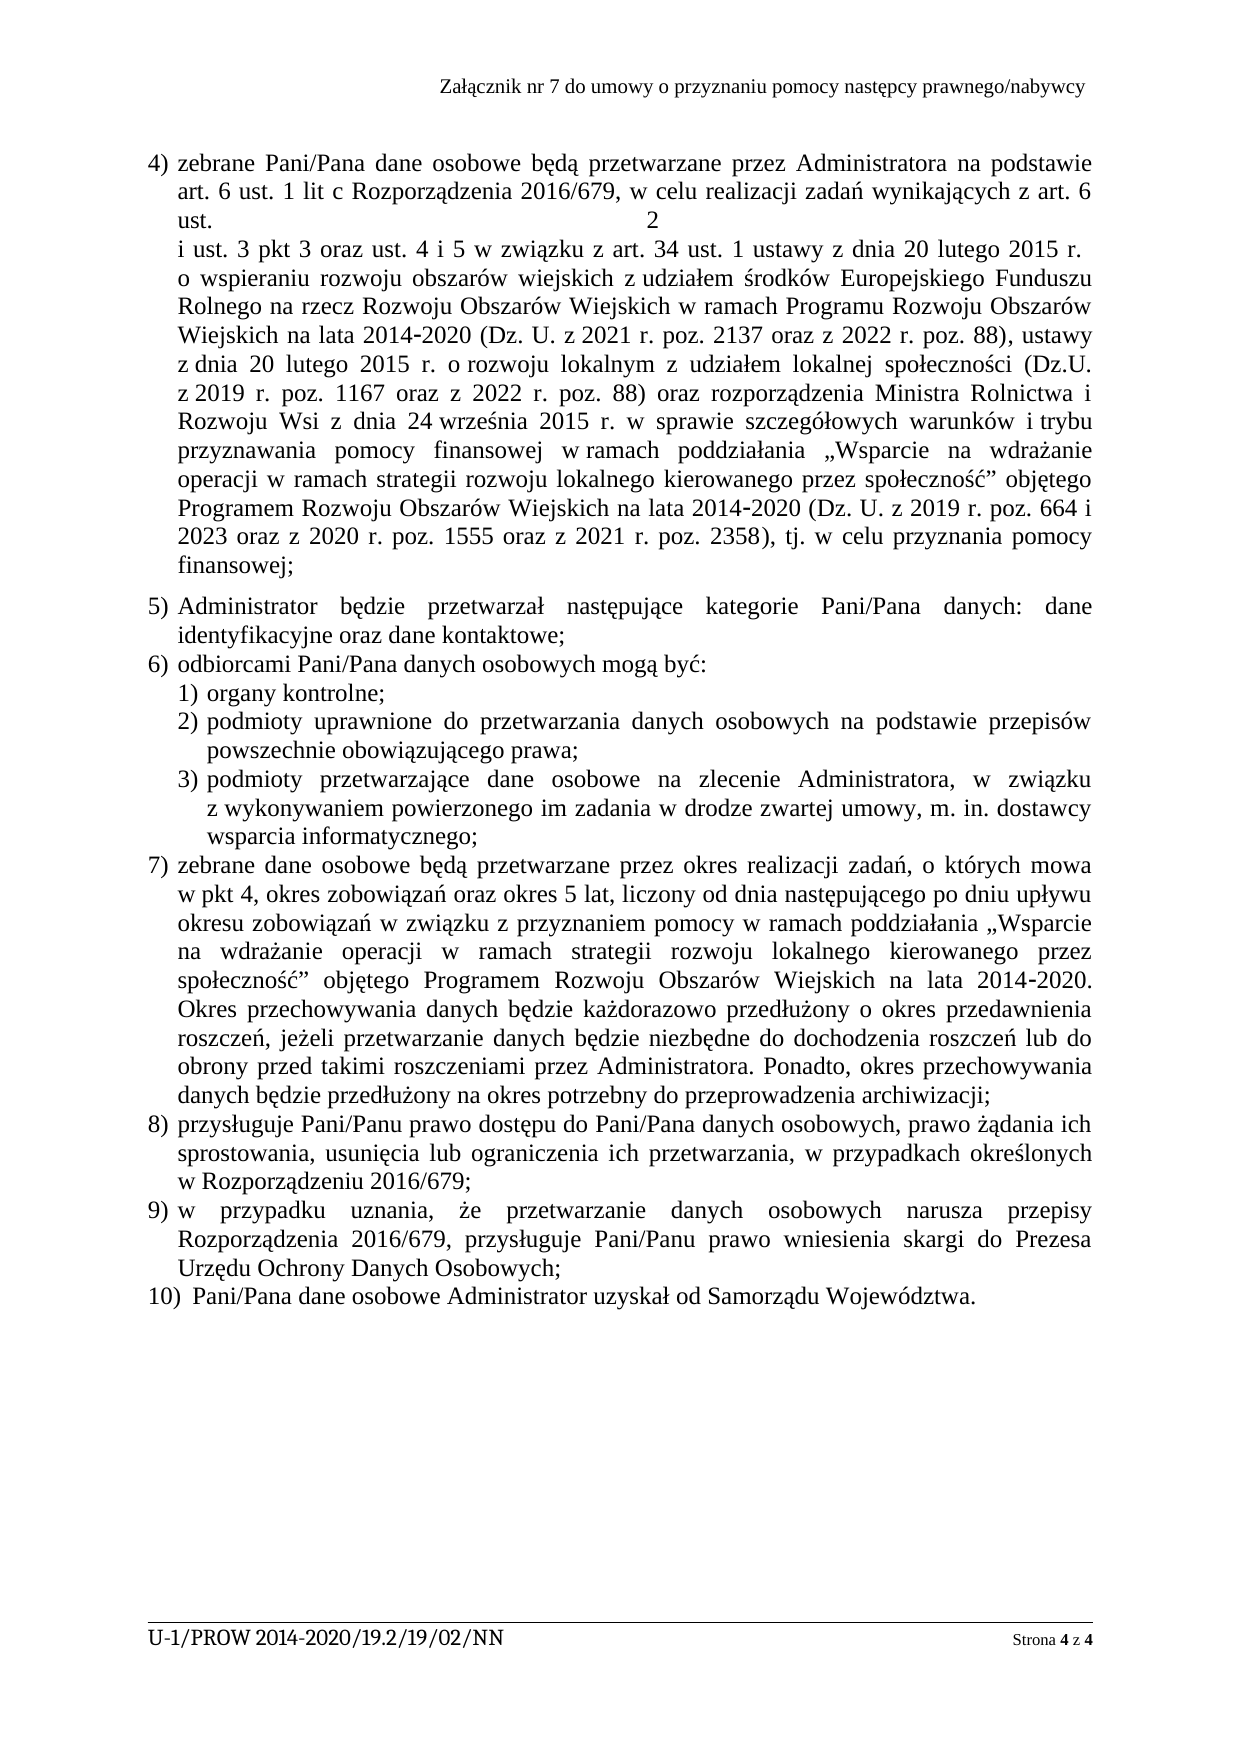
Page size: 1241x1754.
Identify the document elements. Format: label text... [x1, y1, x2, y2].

list zebrane dane osobowe będą przetwarzane przez okres realizacji zadań, o których mowa w pkt 4, okres zobowiązań oraz okres 5 lat, liczony od dnia następującego po dniu upływu okresu zobowiązań w związku z przyznaniem pomocy w ramach poddziałania „Wsparcie na wdrażanie operacji w ramach strategii rozwoju lokalnego kierowanego przez społeczność” objętego Programem Rozwoju Obszarów Wiejskich na lata 20142020. Okres przechowywania danych będzie każdorazowo przedłużony o okres przedawnienia roszczeń, jeżeli przetwarzanie danych będzie niezbędne do dochodzenia roszczeń lub do obrony przed takimi roszczeniami przez Administratora. Ponadto, okres przechowywania danych będzie przedłużony na okres potrzebny do przeprowadzenia archiwizacji; [148, 850, 1093, 1109]
list podmioty przetwarzające dane osobowe na zlecenie Administratora, w związku z wykonywaniem powierzonego im zadania w drodze zwartej umowy, m. in. dostawcy wsparcia informatycznego; [177, 764, 1093, 850]
list Administrator będzie przetwarzał następujące kategorie Pani/Pana danych: dane identyfikacyjne oraz dane kontaktowe; [148, 591, 1093, 649]
list w przypadku uznania, że przetwarzanie danych osobowych narusza przepisy Rozporządzenia 2016/679, przysługuje Pani/Panu prawo wniesienia skargi do Prezesa Urzędu Ochrony Danych Osobowych; [148, 1195, 1093, 1281]
list podmioty uprawnione do przetwarzania danych osobowych na podstawie przepisów powszechnie obowiązującego prawa; [177, 706, 1093, 764]
list Pani/Pana dane osobowe Administrator uzyskał od Samorządu Województwa. [148, 1281, 1093, 1310]
list przysługuje Pani/Panu prawo dostępu do Pani/Pana danych osobowych, prawo żądania ich sprostowania, usunięcia lub ograniczenia ich przetwarzania, w przypadkach określonych w Rozporządzeniu 2016/679; [148, 1109, 1093, 1195]
list zebrane Pani/Pana dane osobowe będą przetwarzane przez Administratora na podstawie art. 6 ust. 1 lit c Rozporządzenia 2016/679, w celu realizacji zadań wynikających z art. 6 ust. 2 i ust. 3 pkt 3 oraz ust. 4 i 5 w związku z art. 34 ust. 1 ustawy z dnia 20 lutego 2015 r. o wspieraniu rozwoju obszarów wiejskich z udziałem środków Europejskiego Funduszu Rolnego na rzecz Rozwoju Obszarów Wiejskich w ramach Programu Rozwoju Obszarów Wiejskich na lata 20142020 (Dz. U. z 2021 r. poz. 2137 oraz z 2022 r. poz. 88), ustawy z dnia 20 lutego 2015 r. o rozwoju lokalnym z udziałem lokalnej społeczności (Dz.U. z 2019 r. poz. 1167 oraz z 2022 r. poz. 88) oraz rozporządzenia Ministra Rolnictwa i Rozwoju Wsi z dnia 24 września 2015 r. w sprawie szczegółowych warunków i trybu przyznawania pomocy finansowej w ramach poddziałania „Wsparcie na wdrażanie operacji w ramach strategii rozwoju lokalnego kierowanego przez społeczność” objętego Programem Rozwoju Obszarów Wiejskich na lata 20142020 (Dz. U. z 2019 r. poz. 664 i 2023 oraz z 2020 r. poz. 1555 oraz z 2021 r. poz. 2358), tj. w celu przyznania pomocy finansowej; [148, 148, 1093, 579]
list organy kontrolne; [177, 678, 1093, 706]
list odbiorcami Pani/Pana danych osobowych mogą być: [148, 649, 1093, 678]
